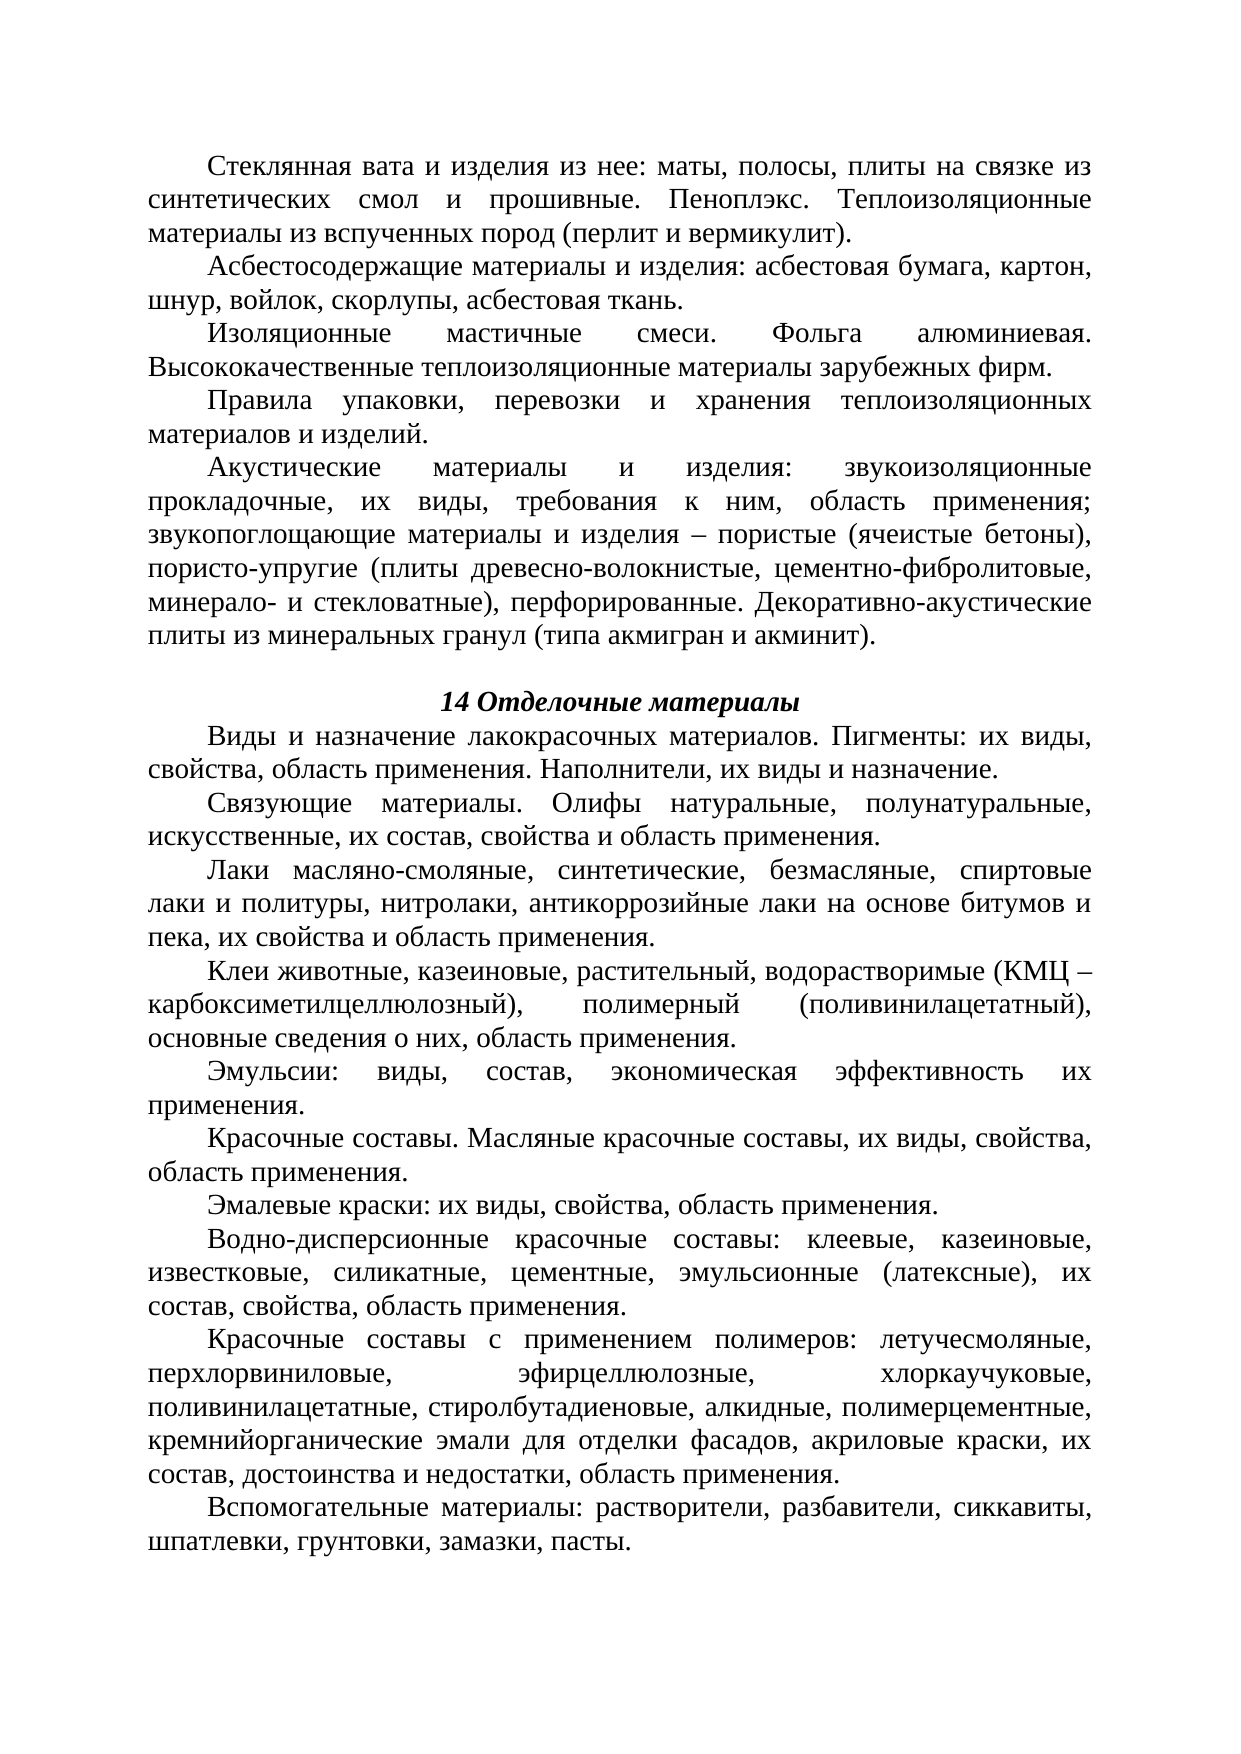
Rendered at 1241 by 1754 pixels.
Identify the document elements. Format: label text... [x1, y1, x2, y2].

text Стеклянная вата и изделия из нее: маты, полосы, плиты на связке из синтетических смол и прошивные. Пеноплэкс. Теплоизоляционные материалы из вспученных пород (перлит и вермикулит). [148, 148, 1092, 248]
text Связующие материалы. Олифы натуральные, полунатуральные, искусственные, их состав, свойства и область применения. [148, 785, 1092, 852]
text Водно-дисперсионные красочные составы: клеевые, казеиновые, известковые, силикатные, цементные, эмульсионные (латексные), их состав, свойства, область применения. [148, 1221, 1092, 1322]
text Красочные составы. Масляные красочные составы, их виды, свойства, область применения. [148, 1120, 1092, 1187]
text Вспомогательные материалы: растворители, разбавители, сиккавиты, шпатлевки, грунтовки, замазки, пасты. [148, 1489, 1092, 1556]
text Эмульсии: виды, состав, экономическая эффективность их применения. [148, 1053, 1092, 1120]
text Красочные составы с применением полимеров: летучесмоляные, перхлорвиниловые, эфирцеллюлозные, хлоркаучуковые, поливинилацетатные, стиролбутадиеновые, алкидные, полимерцементные, кремнийорганические эмали для отделки фасадов, акриловые краски, их состав, достоинства и недостатки, область применения. [148, 1322, 1092, 1489]
list Акустические материалы и изделия: звукоизоляционные прокладочные, их виды, требования к ним, область применения; звукопоглощающие материалы и изделия – пористые (ячеистые бетоны), пористо-упругие (плиты древесно-волокнистые, цементно-фибролитовые, минерало- и стекловатные), перфорированные. Декоративно-акустические плиты из минеральных гранул (типа акмигран и акминит). [148, 449, 1092, 651]
text Лаки масляно-смоляные, синтетические, безмасляные, спиртовые лаки и политуры, нитролаки, антикоррозийные лаки на основе битумов и пека, их свойства и область применения. [148, 852, 1092, 953]
text Клеи животные, казеиновые, растительный, водорастворимые (КМЦ – карбоксиметилцеллюлозный), полимерный (поливинилацетатный), основные сведения о них, область применения. [148, 953, 1092, 1053]
list 14 Отделочные материалы [148, 684, 1092, 718]
text Виды и назначение лакокрасочных материалов. Пигменты: их виды, свойства, область применения. Наполнители, их виды и назначение. [148, 718, 1092, 785]
text Изоляционные мастичные смеси. Фольга алюминиевая. Высококачественные теплоизоляционные материалы зарубежных фирм. [148, 315, 1092, 382]
text Эмалевые краски: их виды, свойства, область применения. [148, 1187, 1092, 1221]
text Асбестосодержащие материалы и изделия: асбестовая бумага, картон, шнур, войлок, скорлупы, асбестовая ткань. [148, 248, 1092, 315]
text Правила упаковки, перевозки и хранения теплоизоляционных материалов и изделий. [148, 382, 1092, 449]
